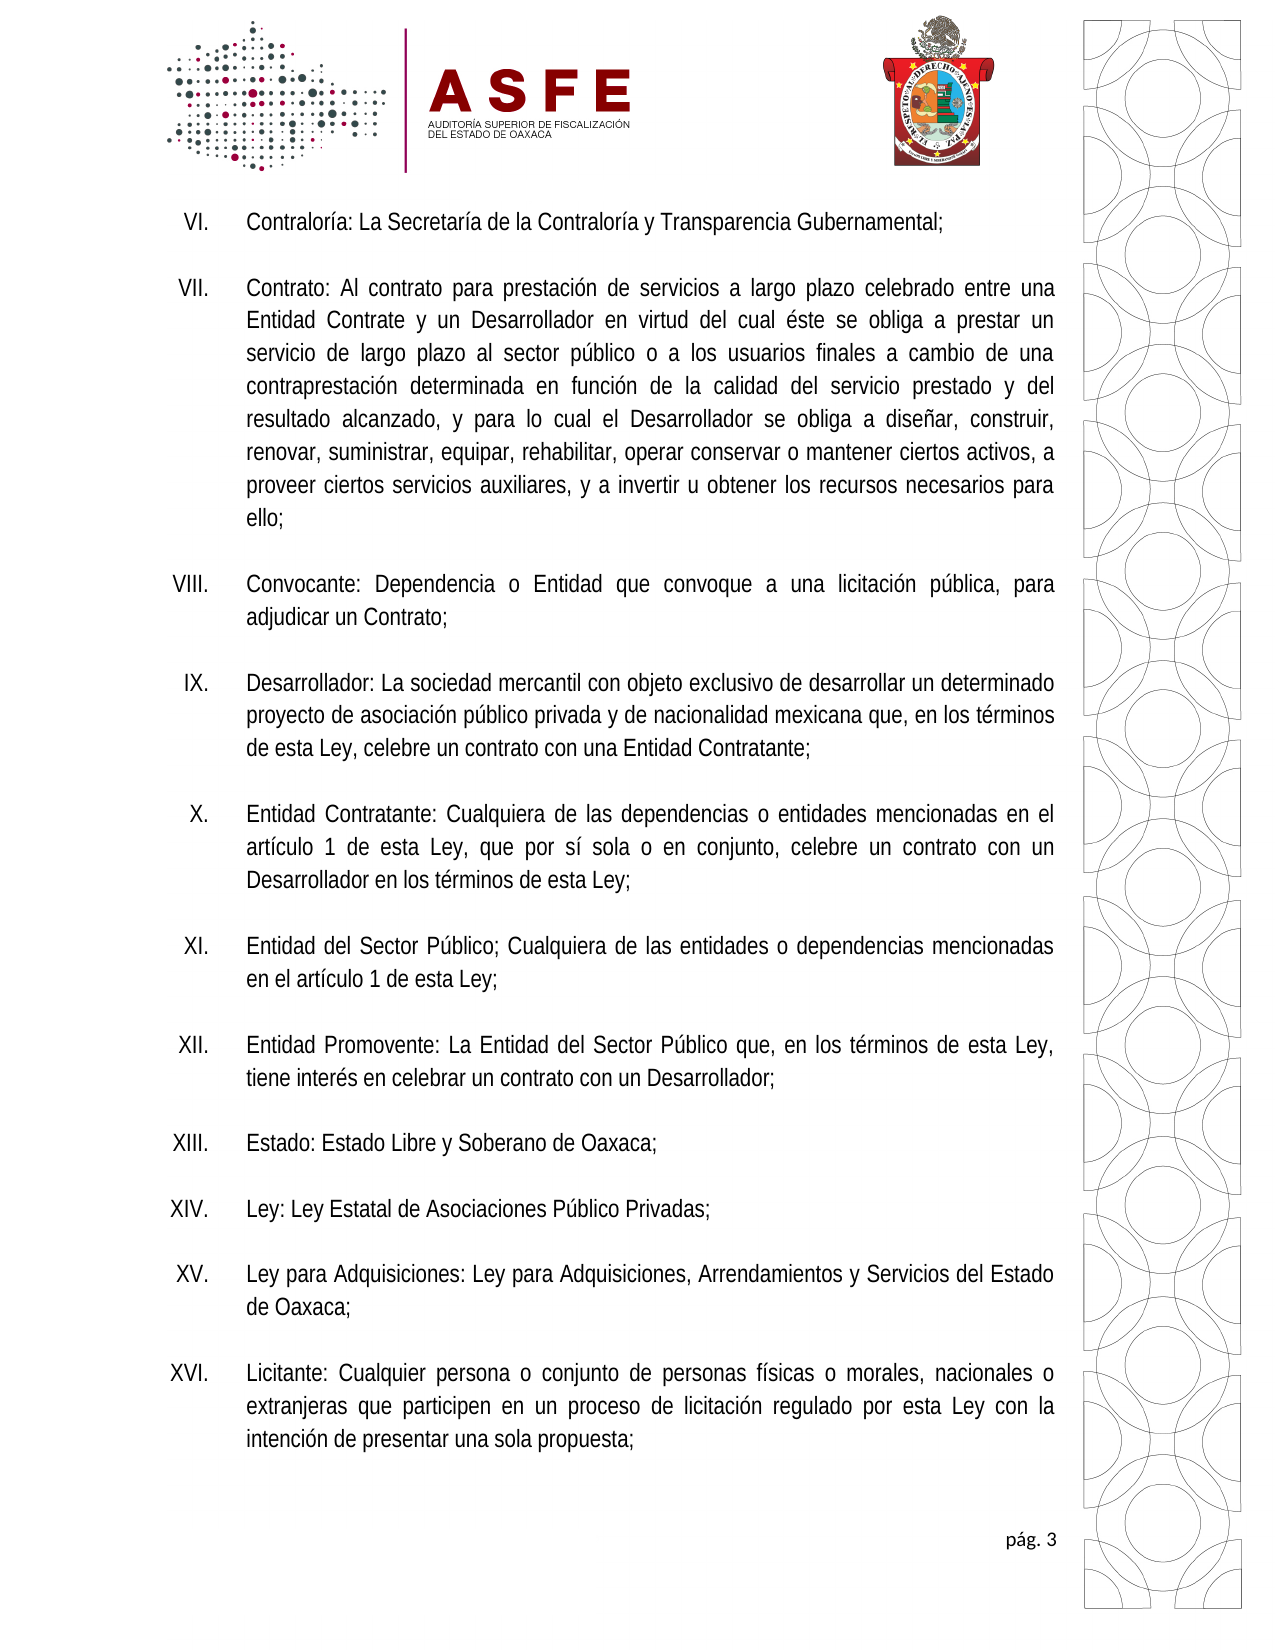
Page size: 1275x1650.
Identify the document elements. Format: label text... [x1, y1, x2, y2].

list Licitante: Cualquier persona o conjunto de personas físicas o morales, nacionales o extranjeras que participen en un proceso de licitación regulado por esta Ley con la intención de presentar una sola propuesta; [209, 1358, 1056, 1453]
list Ley para Adquisiciones: Ley para Adquisiciones, Arrendamientos y Servicios del Estado de Oaxaca; [209, 1259, 1056, 1321]
list Estado: Estado Libre y Soberano de Oaxaca; [209, 1128, 1056, 1156]
list Entidad Contratante: Cualquiera de las dependencias o entidades mencionadas en el artículo 1 de esta Ley, que por sí sola o en conjunto, celebre un contrato con un Desarrollador en los términos de esta Ley; [209, 799, 1056, 894]
list Desarrollador: La sociedad mercantil con objeto exclusivo de desarrollar un determinado proyecto de asociación público privada y de nacionalidad mexicana que, en los términos de esta Ley, celebre un contrato con una Entidad Contratante; [209, 668, 1056, 762]
list Ley: Ley Estatal de Asociaciones Público Privadas; [209, 1193, 1056, 1222]
list Convocante: Dependencia o Entidad que convoque a una licitación pública, para adjudicar un Contrato; [209, 569, 1056, 630]
list Contraloría: La Secretaría de la Contraloría y Transparencia Gubernamental; [209, 207, 1056, 235]
list Entidad del Sector Público; Cualquiera de las entidades o dependencias mencionadas en el artículo 1 de esta Ley; [209, 931, 1056, 992]
picture [167, 13, 1275, 1650]
list Entidad Promovente: La Entidad del Sector Público que, en los términos de esta Ley, tiene interés en celebrar un contrato con un Desarrollador; [209, 1030, 1056, 1091]
list Contrato: Al contrato para prestación de servicios a largo plazo celebrado entre una Entidad Contrate y un Desarrollador en virtud del cual éste se obliga a prestar un servicio de largo plazo al sector público o a los usuarios finales a cambio de una contraprestación determinada en función de la calidad del servicio prestado y del resultado alcanzado, y para lo cual el Desarrollador se obliga a diseñar, construir, renovar, suministrar, equipar, rehabilitar, operar conservar o mantener ciertos activos, a proveer ciertos servicios auxiliares, y a invertir u obtener los recursos necesarios para ello; [209, 273, 1056, 532]
